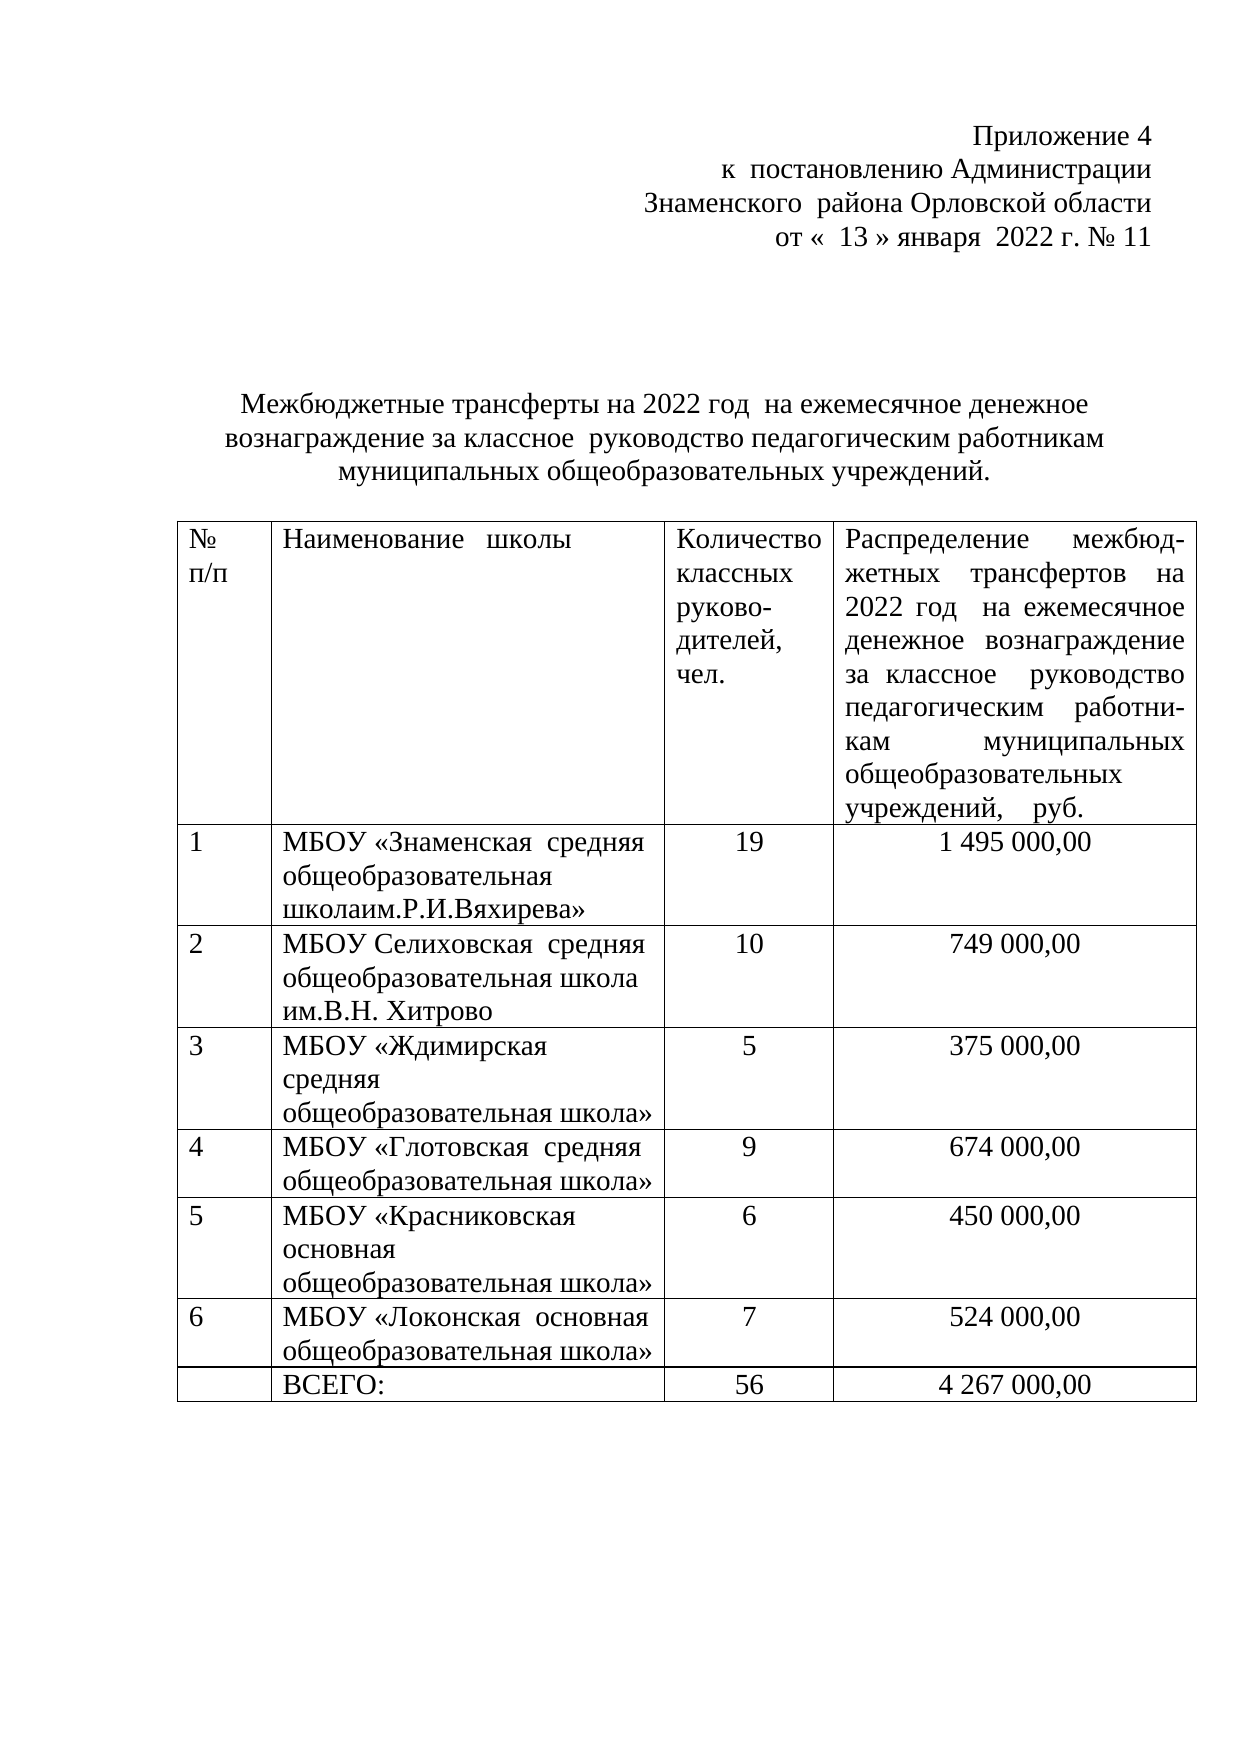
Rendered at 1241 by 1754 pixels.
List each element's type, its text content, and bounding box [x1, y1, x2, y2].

table_cell 6 [178, 1299, 271, 1366]
text от « 13 » января . № 11 [246, 219, 1152, 252]
table_cell 7 [665, 1299, 833, 1366]
table_header № п/п [178, 522, 271, 823]
table_cell 524 000,00 [834, 1299, 1196, 1366]
table_cell 10 [665, 926, 833, 1027]
table_header Количество классных руково-дителей, чел. [665, 522, 833, 823]
text Приложение 4 [246, 118, 1152, 152]
text к постановлению Администрации [246, 152, 1152, 185]
table_cell 2 [178, 926, 271, 1027]
table_cell МБОУ Селиховская средняя общеобразовательная школа им.В.Н. Хитрово [272, 926, 664, 1027]
text Межбюджетные трансферты на 2022 год на ежемесячное денежное вознаграждение за классное руководство педагогическим работникам муниципальных общеобразовательных учреждений. [177, 386, 1152, 487]
table_cell 9 [665, 1130, 833, 1197]
table_header Наименование школы [272, 522, 664, 823]
table_cell 1 495 000,00 [834, 825, 1196, 925]
table_cell МБОУ «Знаменская средняя общеобразовательная школаим.Р.И.Вяхирева» [272, 825, 664, 925]
table_cell 450 000,00 [834, 1198, 1196, 1298]
table_cell МБОУ «Красниковская основная общеобразовательная школа» [272, 1198, 664, 1298]
table_cell 19 [665, 825, 833, 925]
table_cell 4 [178, 1130, 271, 1197]
table_cell 5 [665, 1028, 833, 1128]
table_cell МБОУ «Ждимирская средняя общеобразовательная школа» [272, 1028, 664, 1128]
table_cell 375 000,00 [834, 1028, 1196, 1128]
table_cell 674 000,00 [834, 1130, 1196, 1197]
table_cell [178, 1368, 271, 1401]
table_cell 4 267 000,00 [834, 1368, 1196, 1401]
table_cell 5 [178, 1198, 271, 1298]
table_header Распределение межбюд-жетных трансфертов на 2022 год на ежемесячное денежное вознаграждение за классное руководство педагогическим работни-кам муниципальных общеобразовательных учреждений, руб. [834, 522, 1196, 823]
table_cell 56 [665, 1368, 833, 1401]
table_cell 749 000,00 [834, 926, 1196, 1027]
table_cell 3 [178, 1028, 271, 1128]
table_cell ВСЕГО: [272, 1368, 664, 1401]
table_cell 6 [665, 1198, 833, 1298]
text Знаменского района Орловской области [246, 185, 1152, 219]
table_cell МБОУ «Глотовская средняя общеобразовательная школа» [272, 1130, 664, 1197]
table_cell МБОУ «Локонская основная общеобразовательная школа» [272, 1299, 664, 1366]
table_cell 1 [178, 825, 271, 925]
